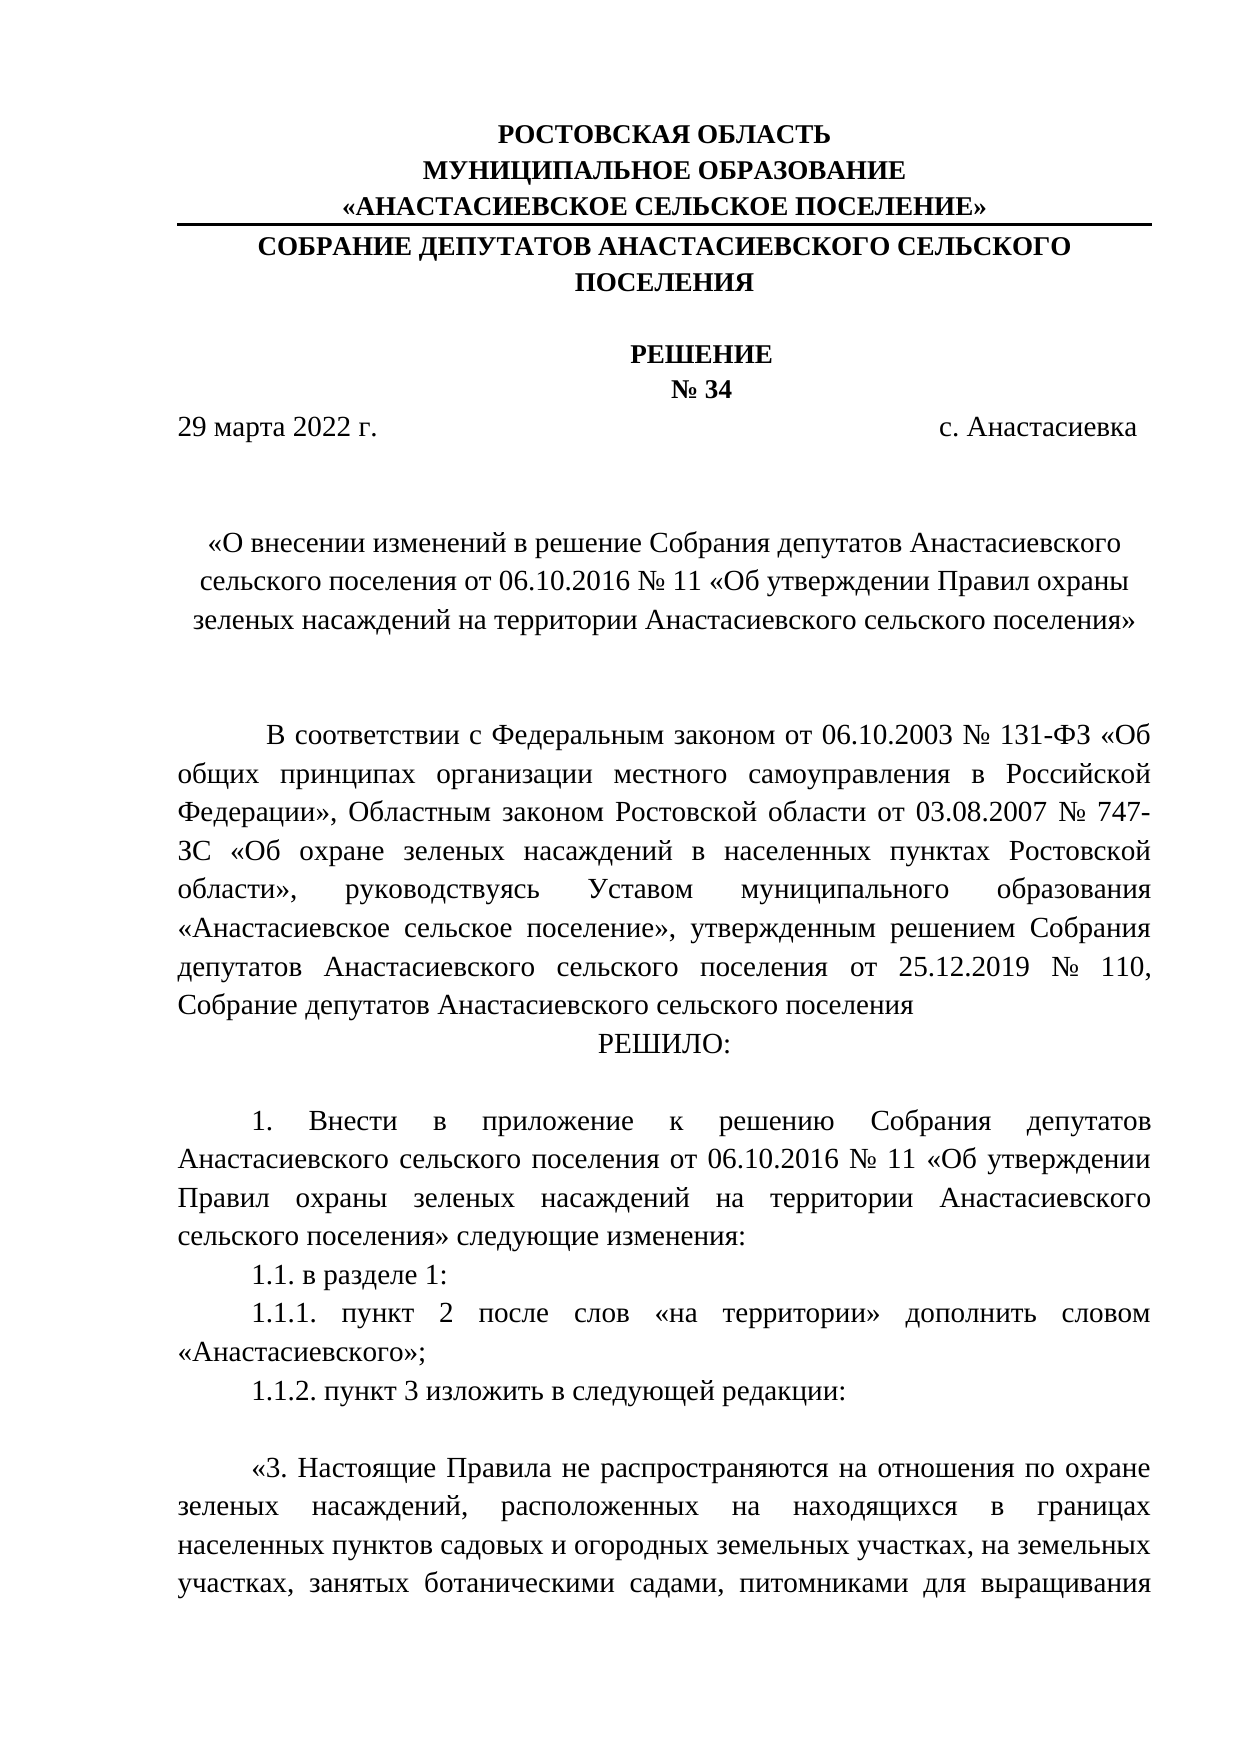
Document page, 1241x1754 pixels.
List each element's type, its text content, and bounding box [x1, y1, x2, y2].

text 1.1.2. пункт 3 изложить в следующей редакции: [177, 1373, 1152, 1406]
text РЕШИЛО: [177, 1026, 1152, 1059]
text 29 марта 2022 г. с. Анастасиевка [177, 409, 1152, 443]
text «О внесении изменений в решение Собрания депутатов Анастасиевского сельского поселения от 06.10.2016 № 11 «Об утверждении Правил охраны зеленых насаждений на территории Анастасиевского сельского поселения» [177, 525, 1152, 635]
text МУНИЦИПАЛЬНОЕ ОБРАЗОВАНИЕ [177, 154, 1152, 185]
text 1.1. в разделе 1: [177, 1257, 1152, 1291]
text РЕШЕНИЕ [177, 338, 1152, 369]
text 1. Внести в приложение к решению Собрания депутатов Анастасиевского сельского поселения от 06.10.2016 № 11 «Об утверждении Правил охраны зеленых насаждений на территории Анастасиевского сельского поселения» следующие изменения: [177, 1103, 1152, 1252]
text СОБРАНИЕ ДЕПУТАТОВ АНАСТАСИЕВСКОГО СЕЛЬСКОГО ПОСЕЛЕНИЯ [177, 231, 1152, 297]
text В соответствии с Федеральным законом от 06.10.2003 № 131-ФЗ «Об общих принципах организации местного самоуправления в Российской Федерации», Областным законом Ростовской области от 03.08.2007 № 747-ЗС «Об охране зеленых насаждений в населенных пунктах Ростовской области», руководствуясь Уставом муниципального образования «Анастасиевское сельское поселение», утвержденным решением Собрания депутатов Анастасиевского сельского поселения от 25.12.2019 № 110, Собрание депутатов Анастасиевского сельского поселения [177, 717, 1152, 1021]
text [177, 1450, 1152, 1599]
text № 34 [177, 373, 1152, 404]
text РОСТОВСКАЯ ОБЛАСТЬ [177, 118, 1152, 149]
text 1.1.1. пункт 2 после слов «на территории» дополнить словом «Анастасиевского»; [177, 1296, 1152, 1368]
text «АНАСТАСИЕВСКОЕ СЕЛЬСКОЕ ПОСЕЛЕНИЕ» [177, 189, 1152, 223]
